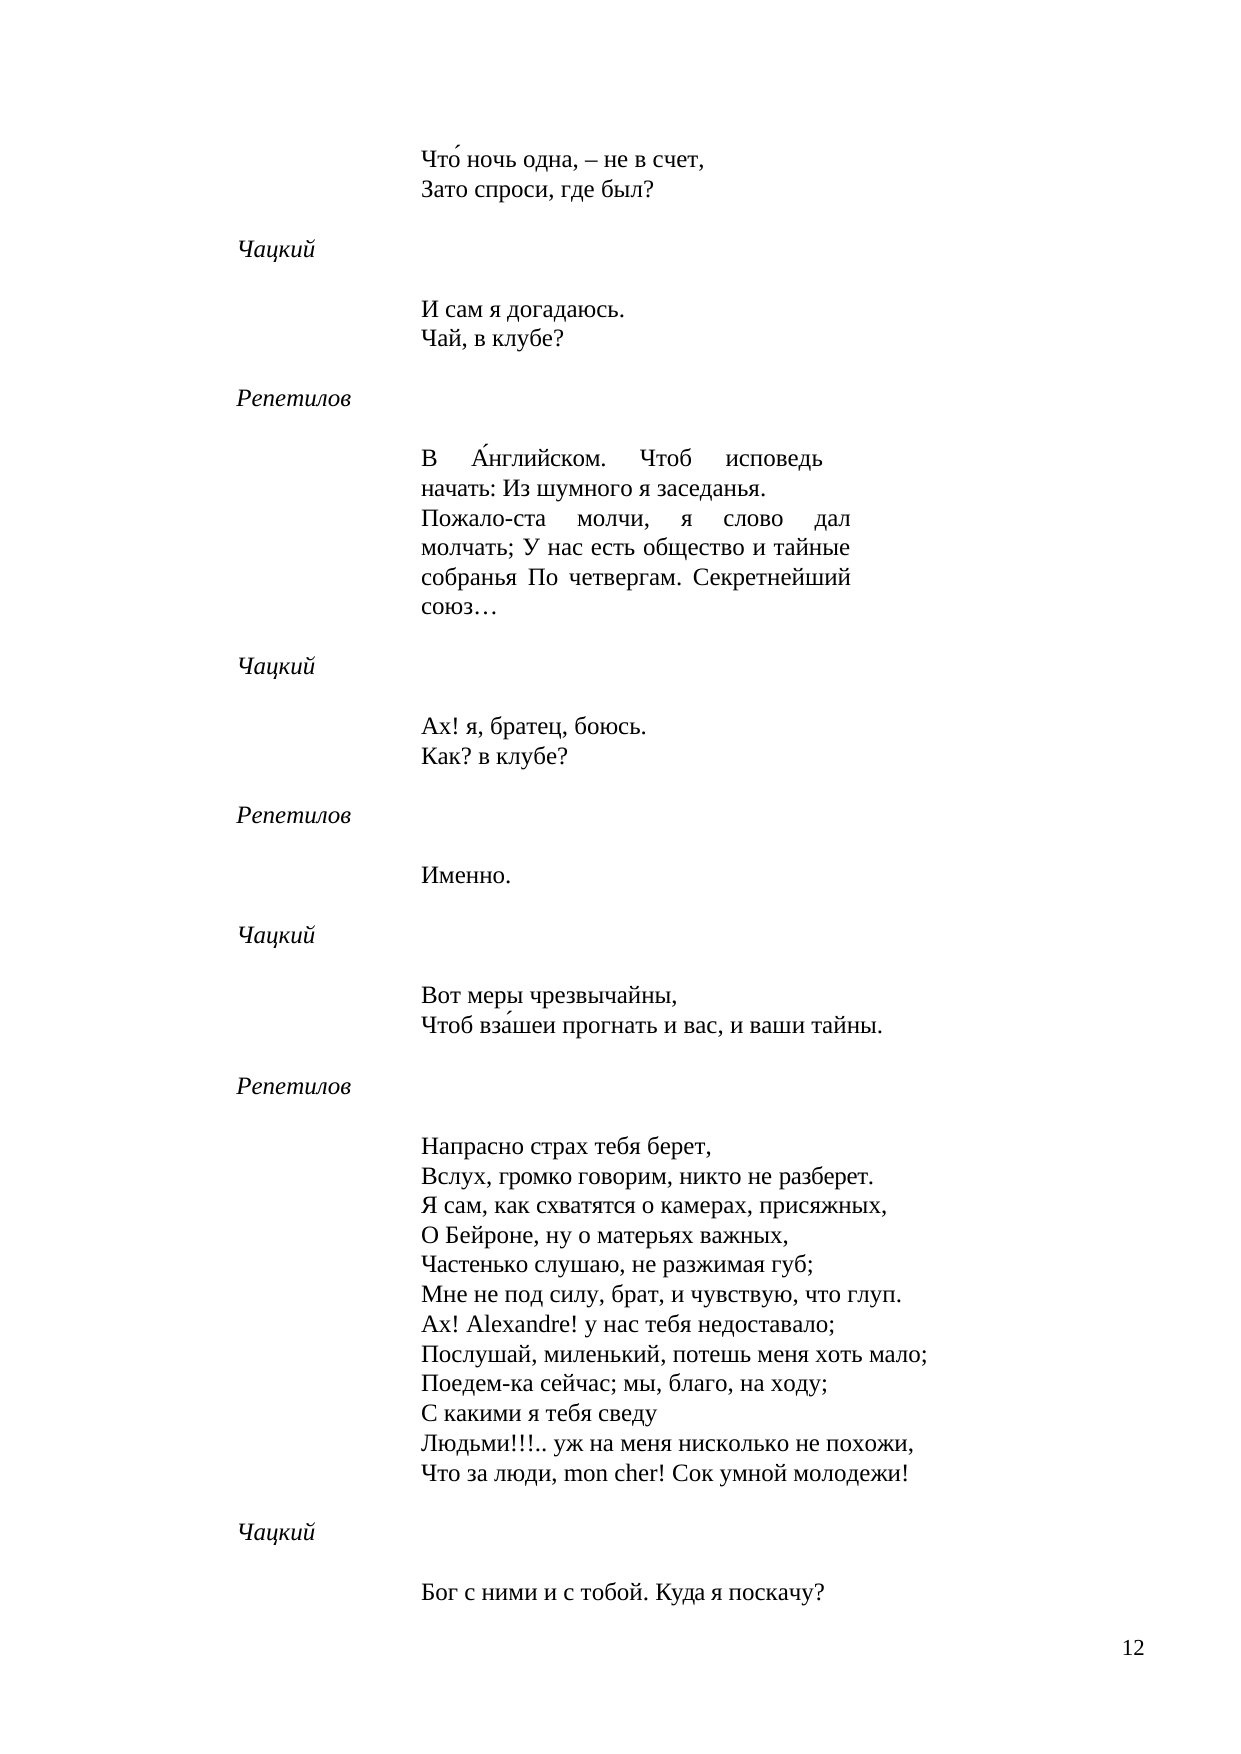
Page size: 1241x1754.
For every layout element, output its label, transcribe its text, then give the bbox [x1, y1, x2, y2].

text Чацкий [236, 651, 1167, 680]
text Вслух, громко говорим, никто не разберет. Я сам, как схватятся о камерах, присяжных, О Бейроне, ну о матерьях важных, Частенько слушаю, не разжимая губ; [421, 1161, 889, 1278]
text Репетилов [236, 1071, 1167, 1099]
text Что́ ночь одна, – не в счет, Зато спроси, где был? [421, 144, 732, 203]
text Мне не под силу, брат, и чувствую, что глуп. Ах! Alexandre! у нас тебя недоставало; Послушай, миленький, потешь меня хоть мало; Поедем-ка сейчас; мы, благо, на ходу; [421, 1279, 929, 1397]
text Репетилов [236, 801, 1167, 829]
text Именно. [421, 861, 1167, 889]
text Людьми!!!.. уж на меня нисколько не похожи, Что за люди, mon cher! Сок умной молодежи! [421, 1428, 916, 1487]
text Чацкий [236, 1517, 1167, 1546]
text Напрасно страх тебя берет, [421, 1131, 1167, 1159]
text Чтоб вза́шеи прогнать и вас, и ваши тайны. [421, 1011, 1167, 1039]
text Ах! я, братец, боюсь. Как? в клубе? [421, 711, 665, 769]
text Чацкий [236, 234, 1167, 263]
text С какими я тебя сведу [421, 1398, 1167, 1427]
text Пожало-ста молчи, я слово дал молчать; У нас есть общество и тайные собранья По четвергам. Секретнейший союз… [421, 503, 851, 620]
text Вот меры чрезвычайны, [421, 981, 1167, 1009]
text Репетилов [236, 383, 1167, 412]
text Чацкий [236, 921, 1167, 949]
text В А́нглийском. Чтоб исповедь начать: Из шумного я заседанья. [421, 443, 823, 502]
text И сам я догадаюсь. Чай, в клубе? [421, 294, 627, 352]
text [421, 1577, 886, 1606]
